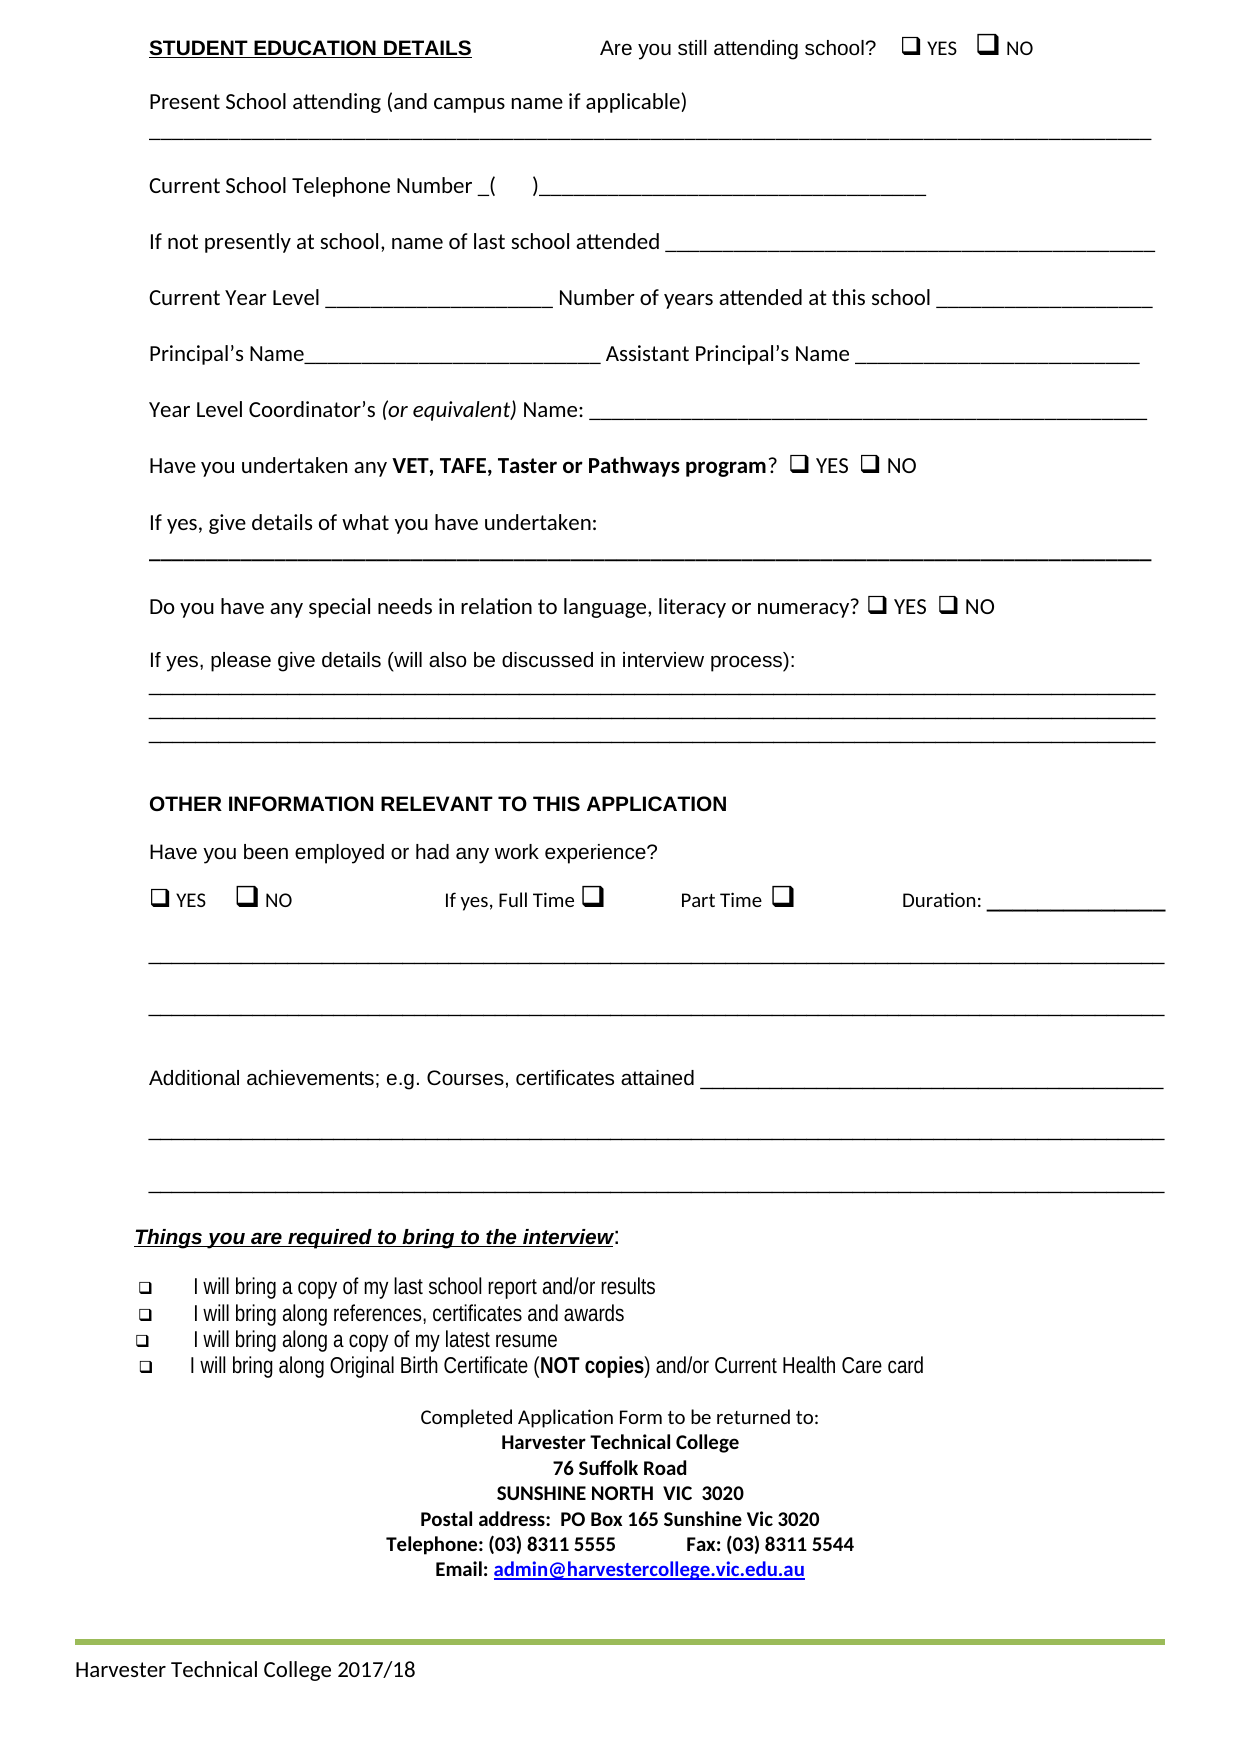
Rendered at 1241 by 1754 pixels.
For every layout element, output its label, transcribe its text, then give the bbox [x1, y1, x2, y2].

text Present School attending (and campus name if applicable) ________________________________________________________________________________________ [149, 87, 1165, 143]
text Telephone: (03) 8311 5555 Fax: (03) 8311 5544 [75, 1531, 1165, 1557]
text Current School Telephone Number _( )__________________________________ [149, 171, 1165, 199]
text I will bring along references, certificates and awards [90, 1300, 1165, 1326]
text 76 Suffolk Road [75, 1455, 1165, 1480]
text Do you have any special needs in relation to language, literacy or numeracy? YES NO [149, 592, 1165, 620]
text Current Year Level ____________________ Number of years attended at this school ___________________ [149, 283, 1165, 312]
text Have you been employed or had any work experience? [90, 839, 1165, 863]
text Harvester Technical College [75, 1429, 1165, 1455]
text SUNSHINE NORTH VIC 3020 [75, 1480, 1165, 1506]
text OTHER INFORMATION RELEVANT TO THIS APPLICATION [90, 792, 1165, 816]
text If yes, please give details (will also be discussed in interview process): _____________________________________________________________________________________________________________________________________________________________________________________________________________________________________________________________________ [149, 648, 1165, 744]
text Additional achievements; e.g. Courses, certificates attained ________________________________________ [90, 1066, 1165, 1090]
text I will bring along Original Birth Certificate (NOT copies) and/or Current Health Care card [75, 1352, 1165, 1379]
text Completed Application Form to be returned to: [75, 1404, 1165, 1429]
text YES NO If yes, Full Time Part Time Duration: [90, 887, 1165, 914]
text Postal address: PO Box 165 Sunshine Vic 3020 [75, 1506, 1165, 1531]
text If yes, give details of what you have undertaken: ________________________________________________________________________________________ [149, 508, 1165, 564]
text I will bring along a copy of my latest resume [75, 1326, 1165, 1352]
text Things you are required to bring to the interview: [75, 1221, 1165, 1249]
text If not presently at school, name of last school attended ___________________________________________ [149, 227, 1165, 256]
text Have you undertaken any VET, TAFE, Taster or Pathways program? YES NO [149, 452, 1165, 480]
text Year Level Coordinator’s (or equivalent) Name: _________________________________________________ [149, 396, 1165, 424]
text I will bring a copy of my last school report and/or results [90, 1273, 1165, 1300]
text Email: admin@harvestercollege.vic.edu.au [75, 1557, 1165, 1582]
text STUDENT EDUCATION DETAILS Are you still attending school? YES NO [75, 35, 1165, 62]
text Principal’s Name__________________________ Assistant Principal’s Name _________________________ [149, 339, 1165, 368]
